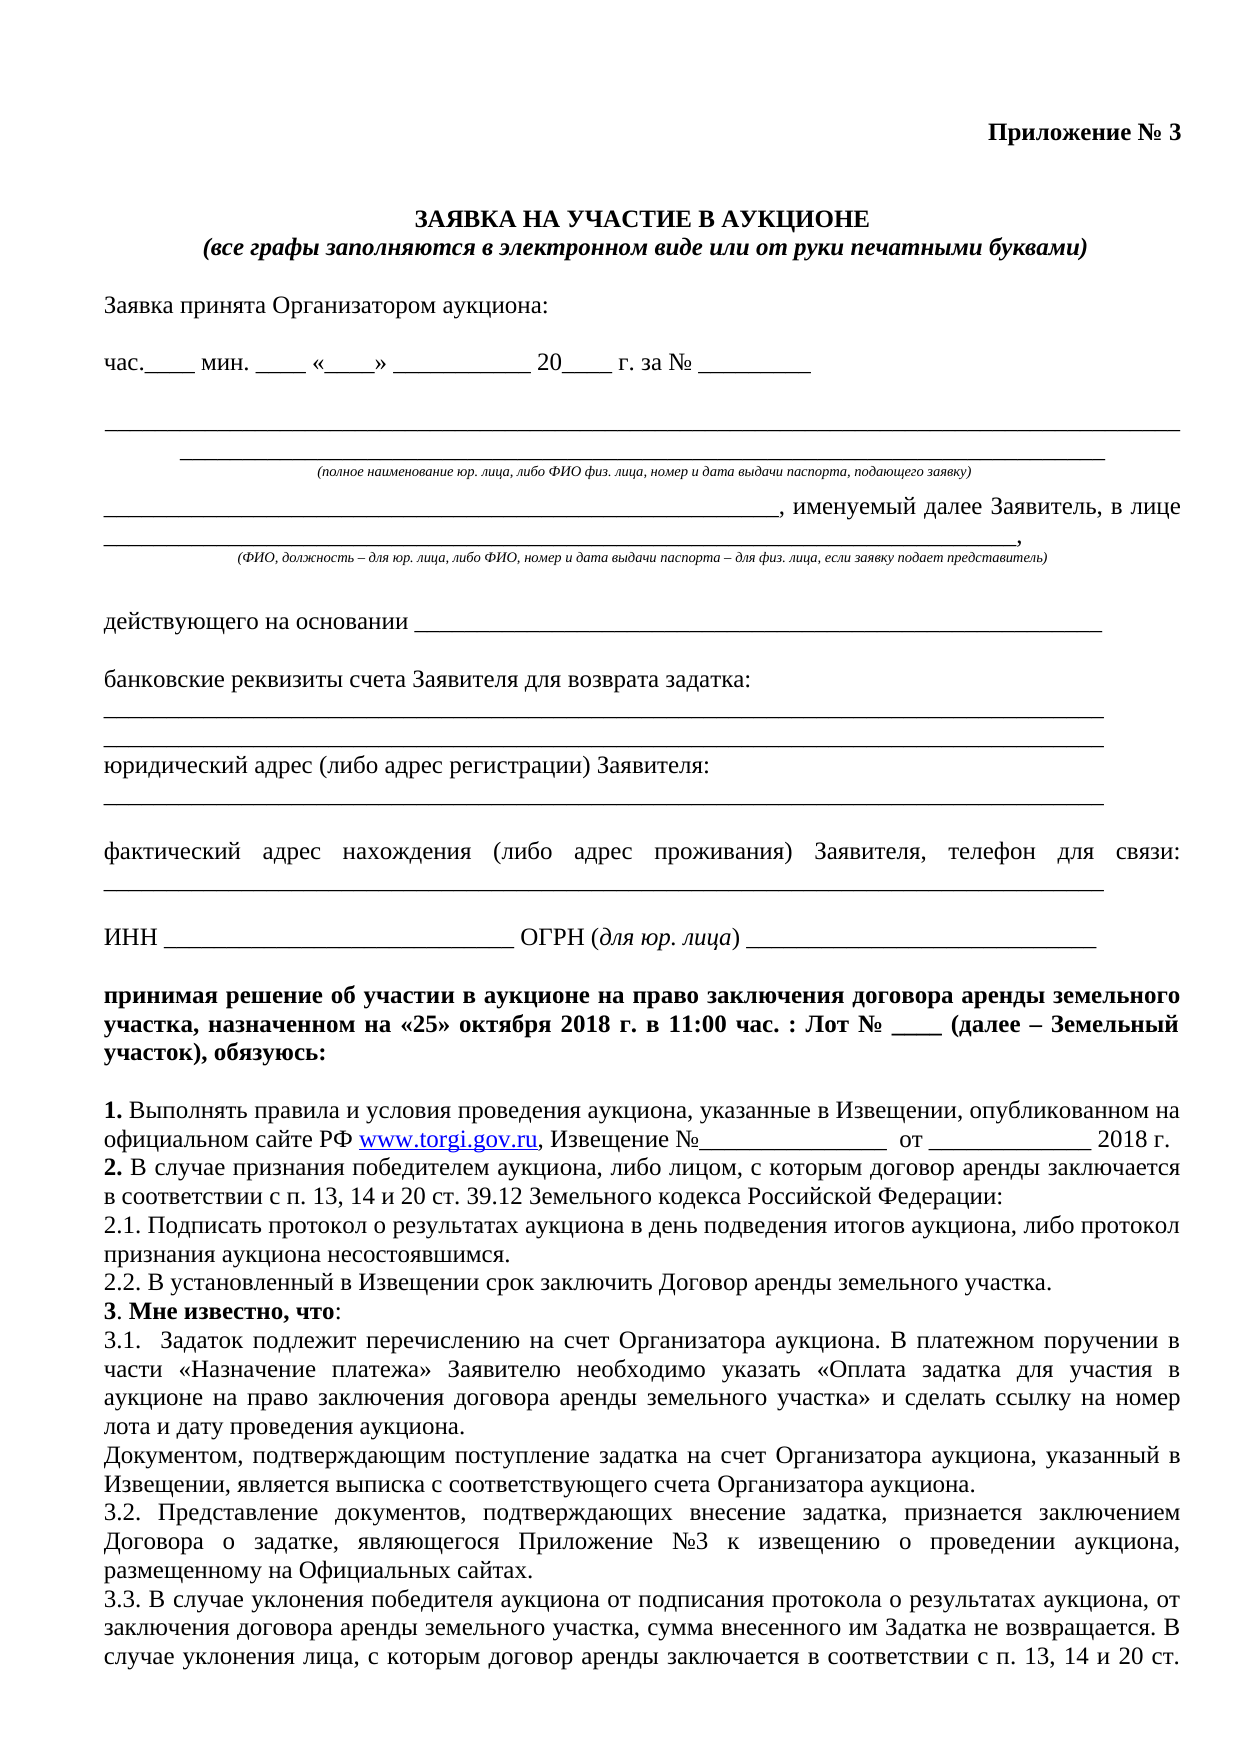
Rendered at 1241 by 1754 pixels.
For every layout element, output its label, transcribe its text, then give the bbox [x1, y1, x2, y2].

text ЗАЯВКА НА УЧАСТИЕ В АУКЦИОНЕ [103, 204, 1181, 232]
text 3. Мне известно, что: [103, 1296, 1181, 1325]
text банковские реквизиты счета Заявителя для возврата задатка: ________________________________________________________________________________ [103, 664, 1181, 721]
text 1. Выполнять правила и условия проведения аукциона, указанные в Извещении, опубликованном на официальном сайте РФ www.torgi.gov.ru, Извещение №_______________ от _____________ 2018 г. [103, 1095, 1181, 1152]
text фактический адрес нахождения (либо адрес проживания) Заявителя, телефон для связи: ________________________________________________________________________________ [103, 836, 1181, 894]
text 2. В случае признания победителем аукциона, либо лицом, с которым договор аренды заключается в соответствии с п. 13, 14 и 20 ст. 39.12 Земельного кодекса Российской Федерации: [103, 1152, 1181, 1210]
text Заявка принята Организатором аукциона: [103, 290, 1181, 319]
list 3.2. Представление документов, подтверждающих внесение задатка, признается заключением Договора о задатке, являющегося Приложение №3 к извещению о проведении аукциона, размещенному на Официальных сайтах. [103, 1497, 1181, 1584]
text час.____ мин. ____ «____» ___________ 20____ г. за № _________ [103, 347, 1181, 376]
text ______________________________________________________, именуемый далее Заявитель, в лице _________________________________________________________________________, [103, 491, 1181, 549]
text (полное наименование юр. лица, либо ФИО физ. лица, номер и дата выдачи паспорта, подающего заявку) [103, 462, 1181, 491]
text принимая решение об участии в аукционе на право заключения договора аренды земельного участка, назначенном на «25» октября 2018 г. в 11:00 час. : Лот № ____ (далее – Земельный участок), обязуюсь: [103, 980, 1181, 1066]
text 2.2. В установленный в Извещении срок заключить Договор аренды земельного участка. [103, 1267, 1181, 1296]
text ИНН ____________________________ ОГРН (для юр. лица) ____________________________ [103, 922, 1181, 951]
text Приложение № 3 [103, 117, 1181, 146]
title Документом, подтверждающим поступление задатка на счет Организатора аукциона, указанный в Извещении, является выписка с соответствующего счета Организатора аукциона. [103, 1440, 1181, 1497]
text ________________________________________________________________________________ [103, 779, 1181, 807]
text юридический адрес (либо адрес регистрации) Заявителя: [103, 750, 1181, 779]
text (все графы заполняются в электронном виде или от руки печатными буквами) [103, 232, 1181, 261]
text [103, 1584, 1181, 1670]
text 2.1. Подписать протокол о результатах аукциона в день подведения итогов аукциона, либо протокол признания аукциона несостоявшимся. [103, 1210, 1181, 1267]
text действующего на основании _______________________________________________________ [103, 606, 1181, 635]
text 3.1. Задаток подлежит перечислению на счет Организатора аукциона. В платежном поручении в части «Назначение платежа» Заявителю необходимо указать «Оплата задатка для участия в аукционе на право заключения договора аренды земельного участка» и сделать ссылку на номер лота и дату проведения аукциона. [103, 1325, 1181, 1440]
text (ФИО, должность – для юр. лица, либо ФИО, номер и дата выдачи паспорта – для физ. лица, если заявку подает представитель) [103, 549, 1181, 577]
text ________________________________________________________________________________ [103, 721, 1181, 750]
text ________________________________________________________________________________________________________________________________________________________________ [103, 405, 1181, 462]
